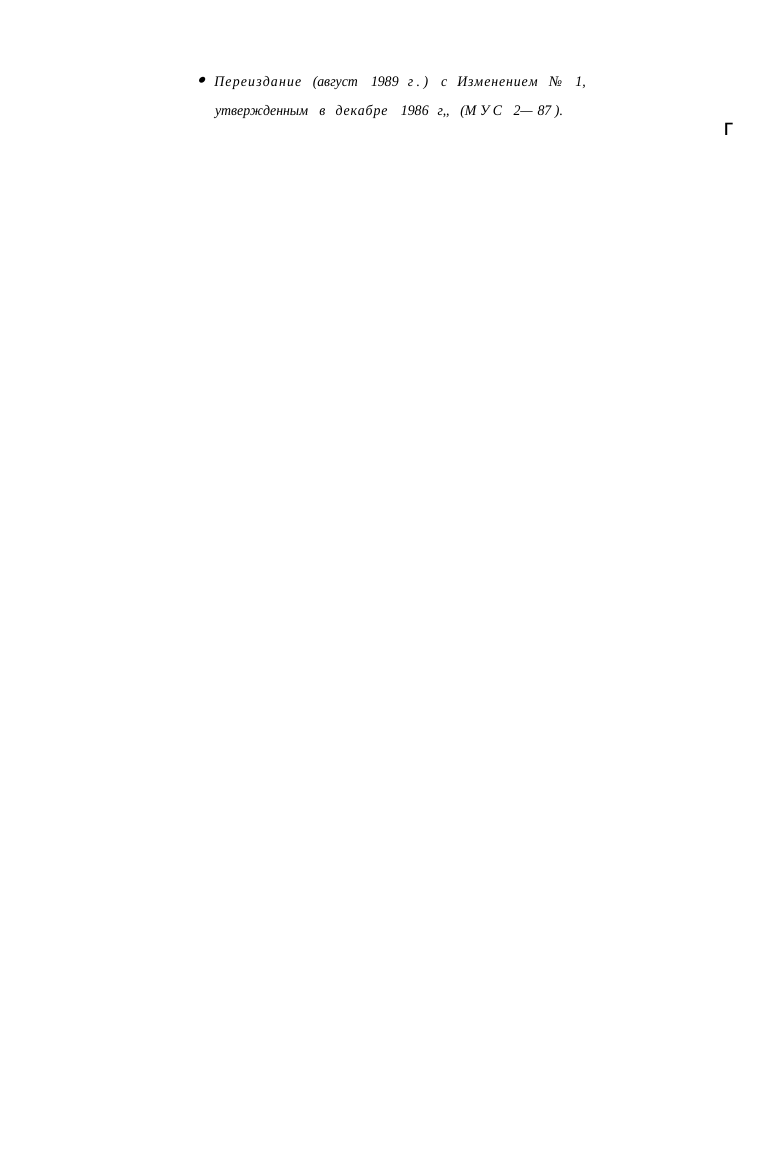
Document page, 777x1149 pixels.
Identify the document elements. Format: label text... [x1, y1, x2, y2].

text утвержденным в декабре 1986 г,, (М У С 2— 87 ). г [215, 90, 759, 142]
list Переиздание (август 1989 г . ) с Изменением № 1, [197, 73, 759, 90]
